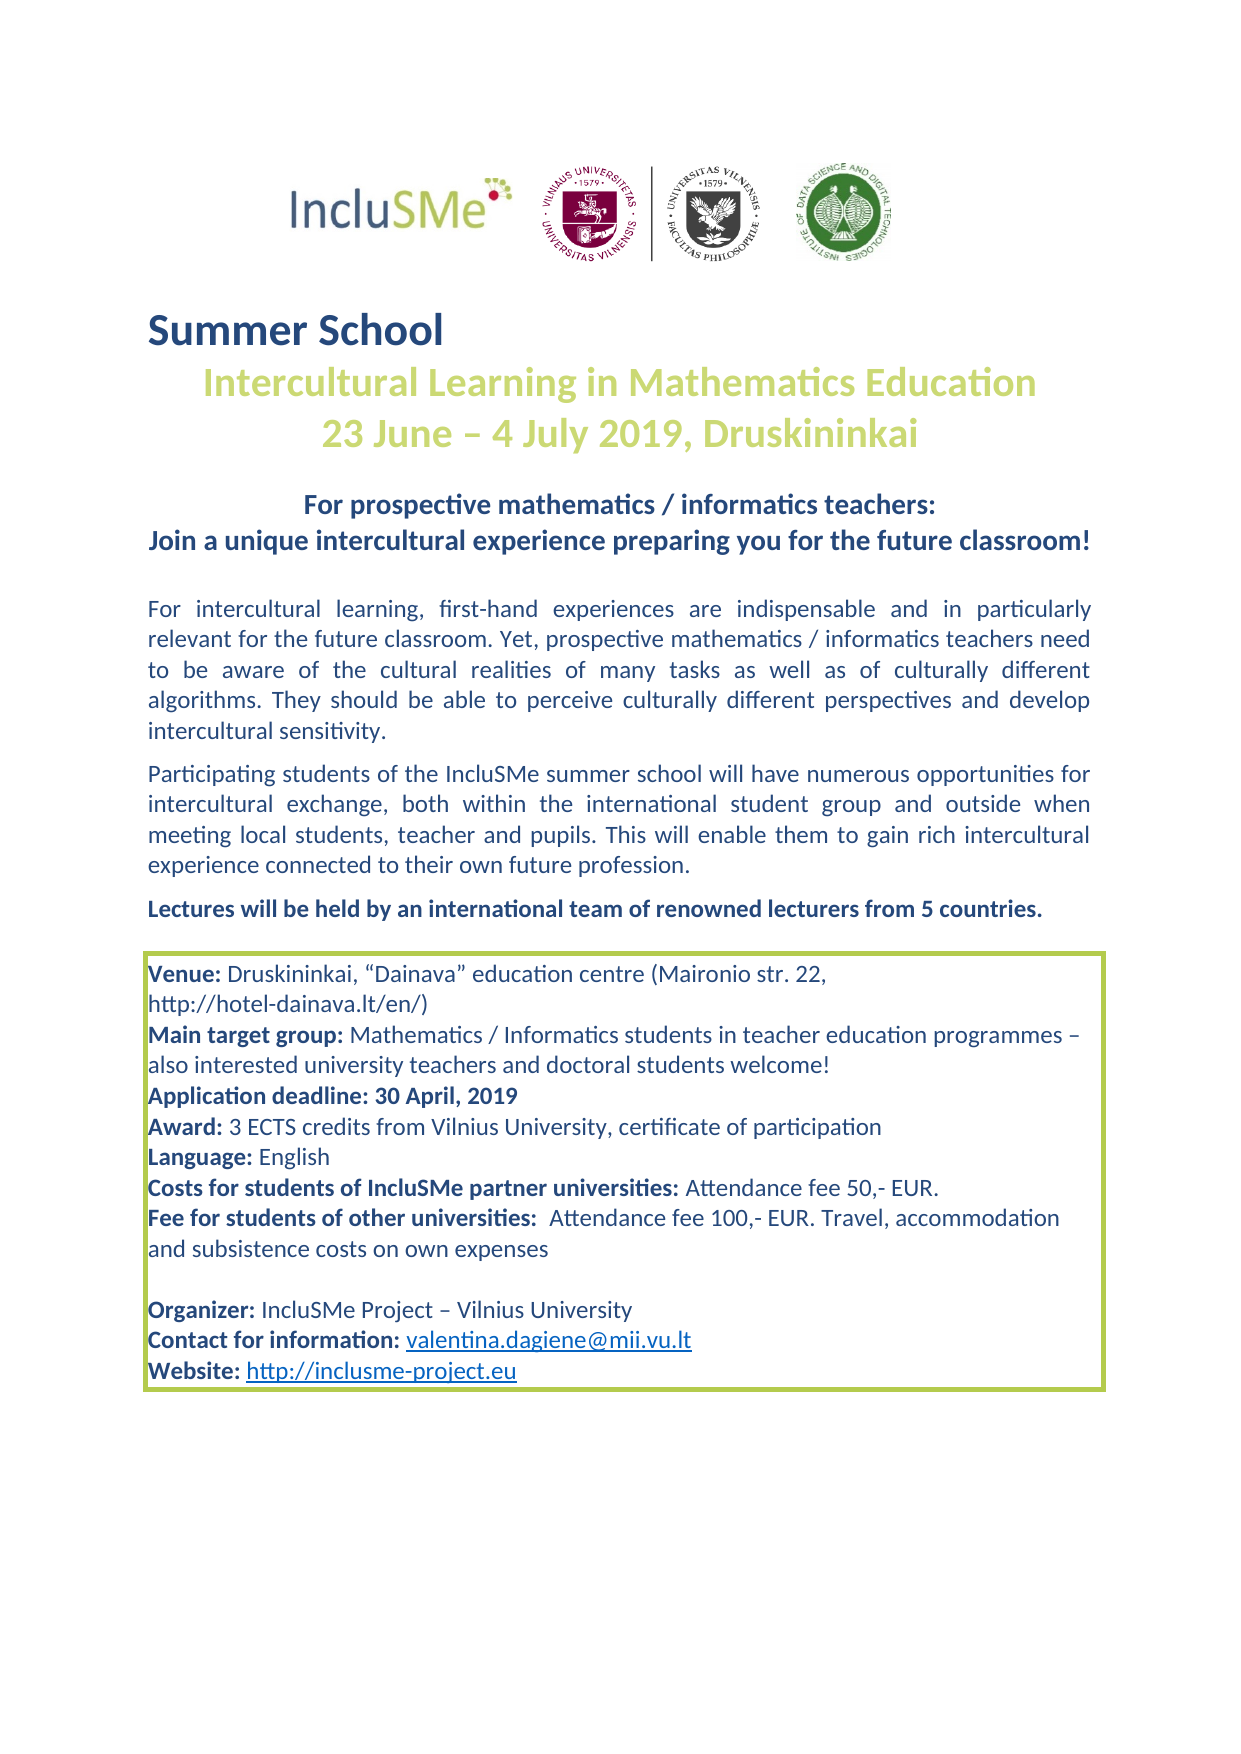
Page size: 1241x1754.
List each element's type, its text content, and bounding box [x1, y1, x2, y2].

text Contact for information: valentina.dagiene@mii.vu.lt [148, 1324, 1092, 1348]
text Costs for students of IncluSMe partner universities: Attendance fee 50,- EUR. [148, 1172, 1092, 1202]
text Summer School [148, 301, 1092, 356]
text Language: English [148, 1141, 1092, 1172]
text Venue: Druskininkai, “Dainava” education centre (Maironio str. 22, http://hotel-dainava.lt/en/) [148, 956, 1101, 1019]
text Website: http://inclusme-project.eu [148, 1348, 1101, 1387]
text Main target group: Mathematics / Informatics students in teacher education programmes – also interested university teachers and doctoral students welcome! [148, 1019, 1092, 1080]
picture [796, 163, 891, 261]
text Application deadline: 30 April, 2019 [148, 1080, 1092, 1111]
text Join a unique intercultural experience preparing you for the future classroom! [148, 522, 1092, 557]
text 23 June – 4 July 2019, Druskininkai [148, 407, 1092, 458]
text For prospective mathematics / informatics teachers: [148, 486, 1092, 522]
text Fee for students of other universities: Attendance fee 100,- EUR. Travel, accommodation and subsistence costs on own expenses [148, 1202, 1092, 1263]
text For intercultural learning, first-hand experiences are indispensable and in particularly relevant for the future classroom. Yet, prospective mathematics / informatics teachers need to be aware of the cultural realities of many tasks as well as of culturally different algorithms. They should be able to perceive culturally different perspectives and develop intercultural sensitivity. [148, 593, 1092, 746]
text Organizer: IncluSMe Project – Vilnius University [148, 1294, 1092, 1324]
picture [289, 178, 513, 232]
picture [524, 148, 781, 276]
text Intercultural Learning in Mathematics Education [148, 356, 1092, 407]
text Award: 3 ECTS credits from Vilnius University, certificate of participation [148, 1111, 1092, 1141]
text Lectures will be held by an international team of renowned lecturers from 5 countries. [148, 893, 1092, 923]
text Participating students of the IncluSMe summer school will have numerous opportunities for intercultural exchange, both within the international student group and outside when meeting local students, teacher and pupils. This will enable them to gain rich intercultural experience connected to their own future profession. [148, 758, 1092, 880]
